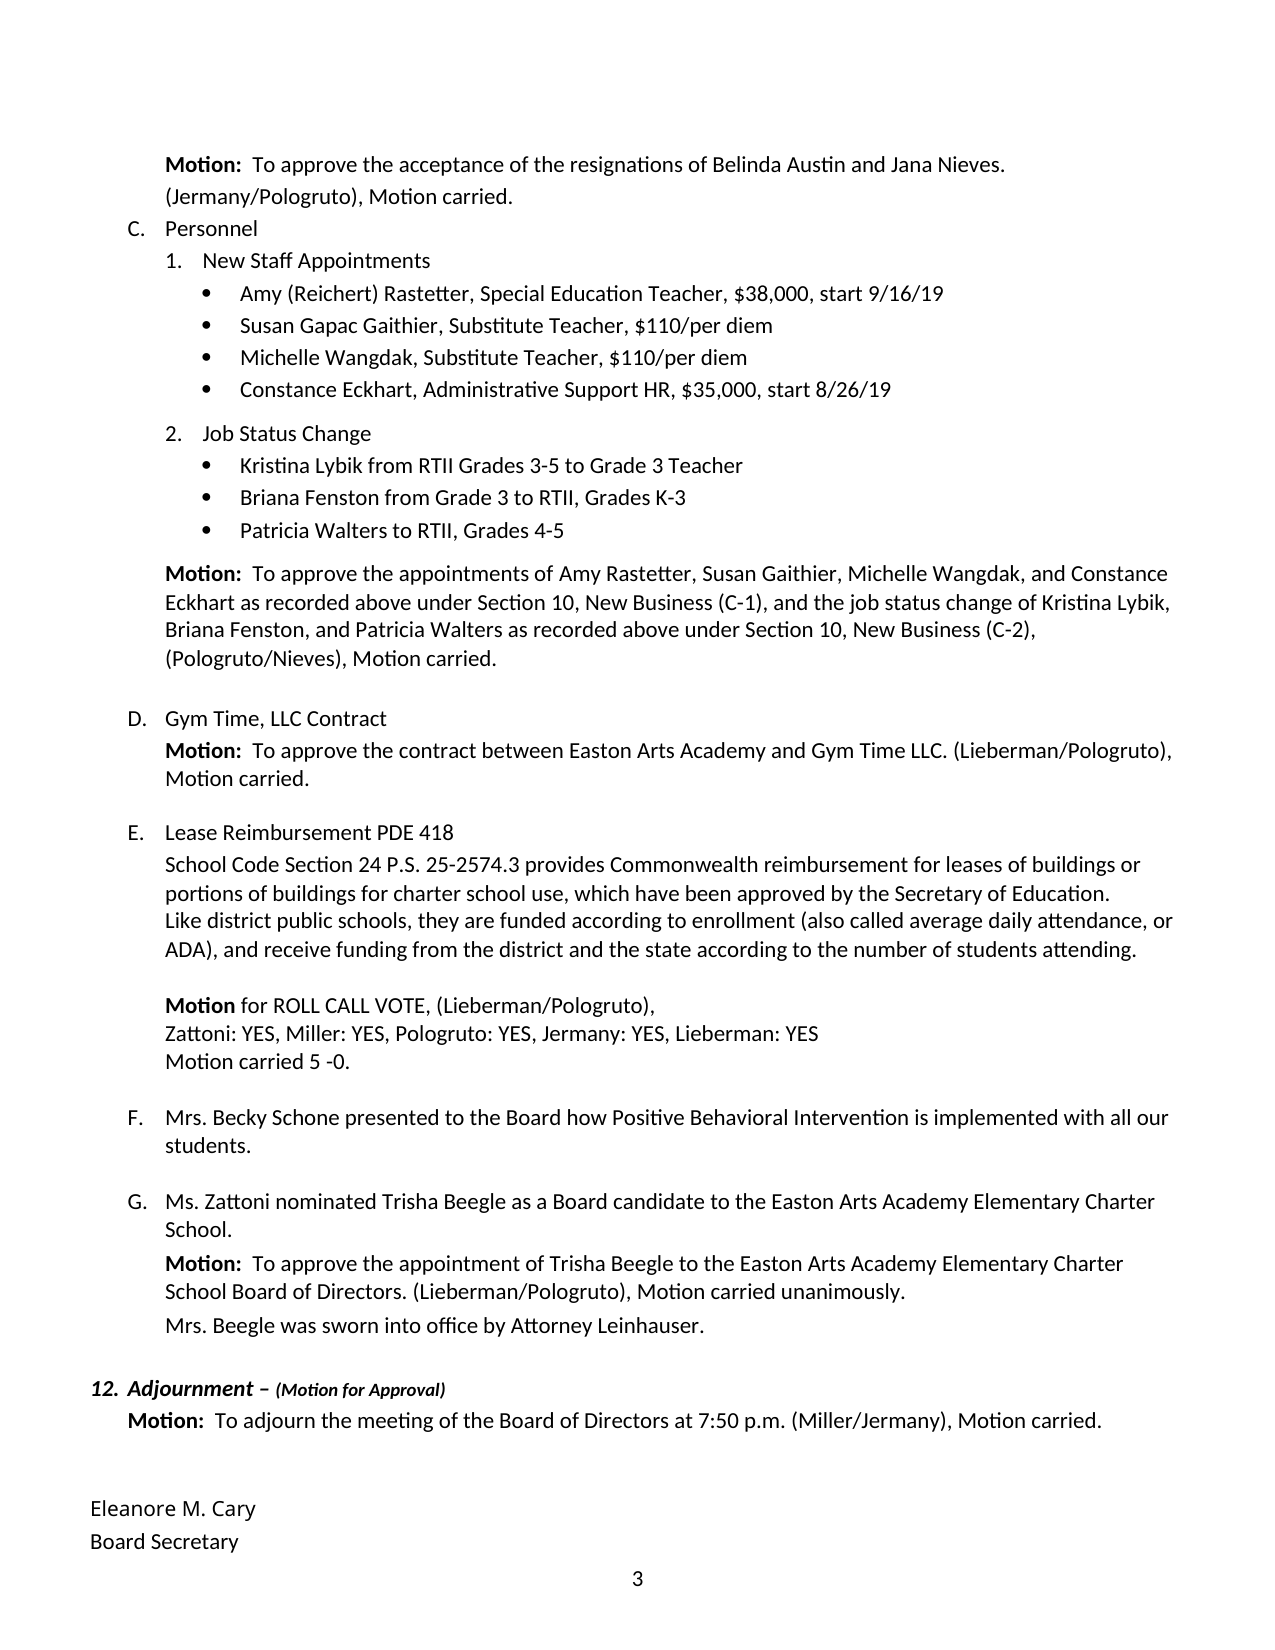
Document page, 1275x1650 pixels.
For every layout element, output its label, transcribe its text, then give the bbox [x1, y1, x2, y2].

list Michelle Wangdak, Substitute Teacher, $110/per diem [202, 343, 1185, 371]
list Ms. Zattoni nominated Trisha Beegle as a Board candidate to the Easton Arts Academy Elementary Charter School. [127, 1187, 1185, 1243]
text Eleanore M. Cary [90, 1494, 1185, 1523]
list New Staff Appointments [165, 247, 1185, 274]
list Personnel [127, 214, 1185, 242]
text Motion: To approve the contract between Easton Arts Academy and Gym Time LLC. (Lieberman/Pologruto), Motion carried. [90, 736, 1185, 792]
text Motion: To adjourn the meeting of the Board of Directors at 7:50 p.m. (Miller/Jermany), Motion carried. [127, 1406, 1185, 1434]
text Board Secretary [90, 1527, 1185, 1555]
list Adjournment – (Motion for Approval) [90, 1374, 1185, 1402]
list Gym Time, LLC Contract [127, 704, 1185, 732]
list Mrs. Becky Schone presented to the Board how Positive Behavioral Intervention is implemented with all our students. [127, 1103, 1185, 1159]
list Susan Gapac Gaithier, Substitute Teacher, $110/per diem [202, 311, 1185, 339]
text Motion: To approve the acceptance of the resignations of Belinda Austin and Jana Nieves. (Jermany/Pologruto), Motion carried. [165, 150, 1185, 210]
text School Code Section 24 P.S. 25-2574.3 provides Commonwealth reimbursement for leases of buildings or portions of buildings for charter school use, which have been approved by the Secretary of Education. [165, 851, 1185, 907]
text Motion for ROLL CALL VOTE, (Lieberman/Pologruto), [90, 991, 1185, 1019]
text Motion carried 5 -0. [127, 1047, 1185, 1075]
text Like district public schools, they are funded according to enrollment (also called average daily attendance, or ADA), and receive funding from the district and the state according to the number of students attending. [165, 907, 1185, 963]
text Zattoni: YES, Miller: YES, Pologruto: YES, Jermany: YES, Lieberman: YES [90, 1019, 1185, 1047]
list Patricia Walters to RTII, Grades 4-5 [202, 516, 1185, 544]
list Lease Reimbursement PDE 418 [127, 818, 1185, 846]
list Amy (Reichert) Rastetter, Special Education Teacher, $38,000, start 9/16/19 [202, 279, 1185, 307]
text Motion: To approve the appointments of Amy Rastetter, Susan Gaithier, Michelle Wangdak, and Constance Eckhart as recorded above under Section 10, New Business (C-1), and the job status change of Kristina Lybik, Briana Fenston, and Patricia Walters as recorded above under Section 10, New Business (C-2), (Pologruto/Nieves), Motion carried. [165, 559, 1185, 672]
text Motion: To approve the appointment of Trisha Beegle to the Easton Arts Academy Elementary Charter School Board of Directors. (Lieberman/Pologruto), Motion carried unanimously. [165, 1249, 1185, 1305]
text Mrs. Beegle was sworn into office by Attorney Leinhauser. [165, 1311, 1185, 1339]
list Constance Eckhart, Administrative Support HR, $35,000, start 8/26/19 [202, 375, 1185, 403]
text 2. Job Status Change [165, 419, 1185, 447]
list Briana Fenston from Grade 3 to RTII, Grades K-3 [202, 483, 1185, 512]
list Kristina Lybik from RTII Grades 3-5 to Grade 3 Teacher [202, 451, 1185, 479]
